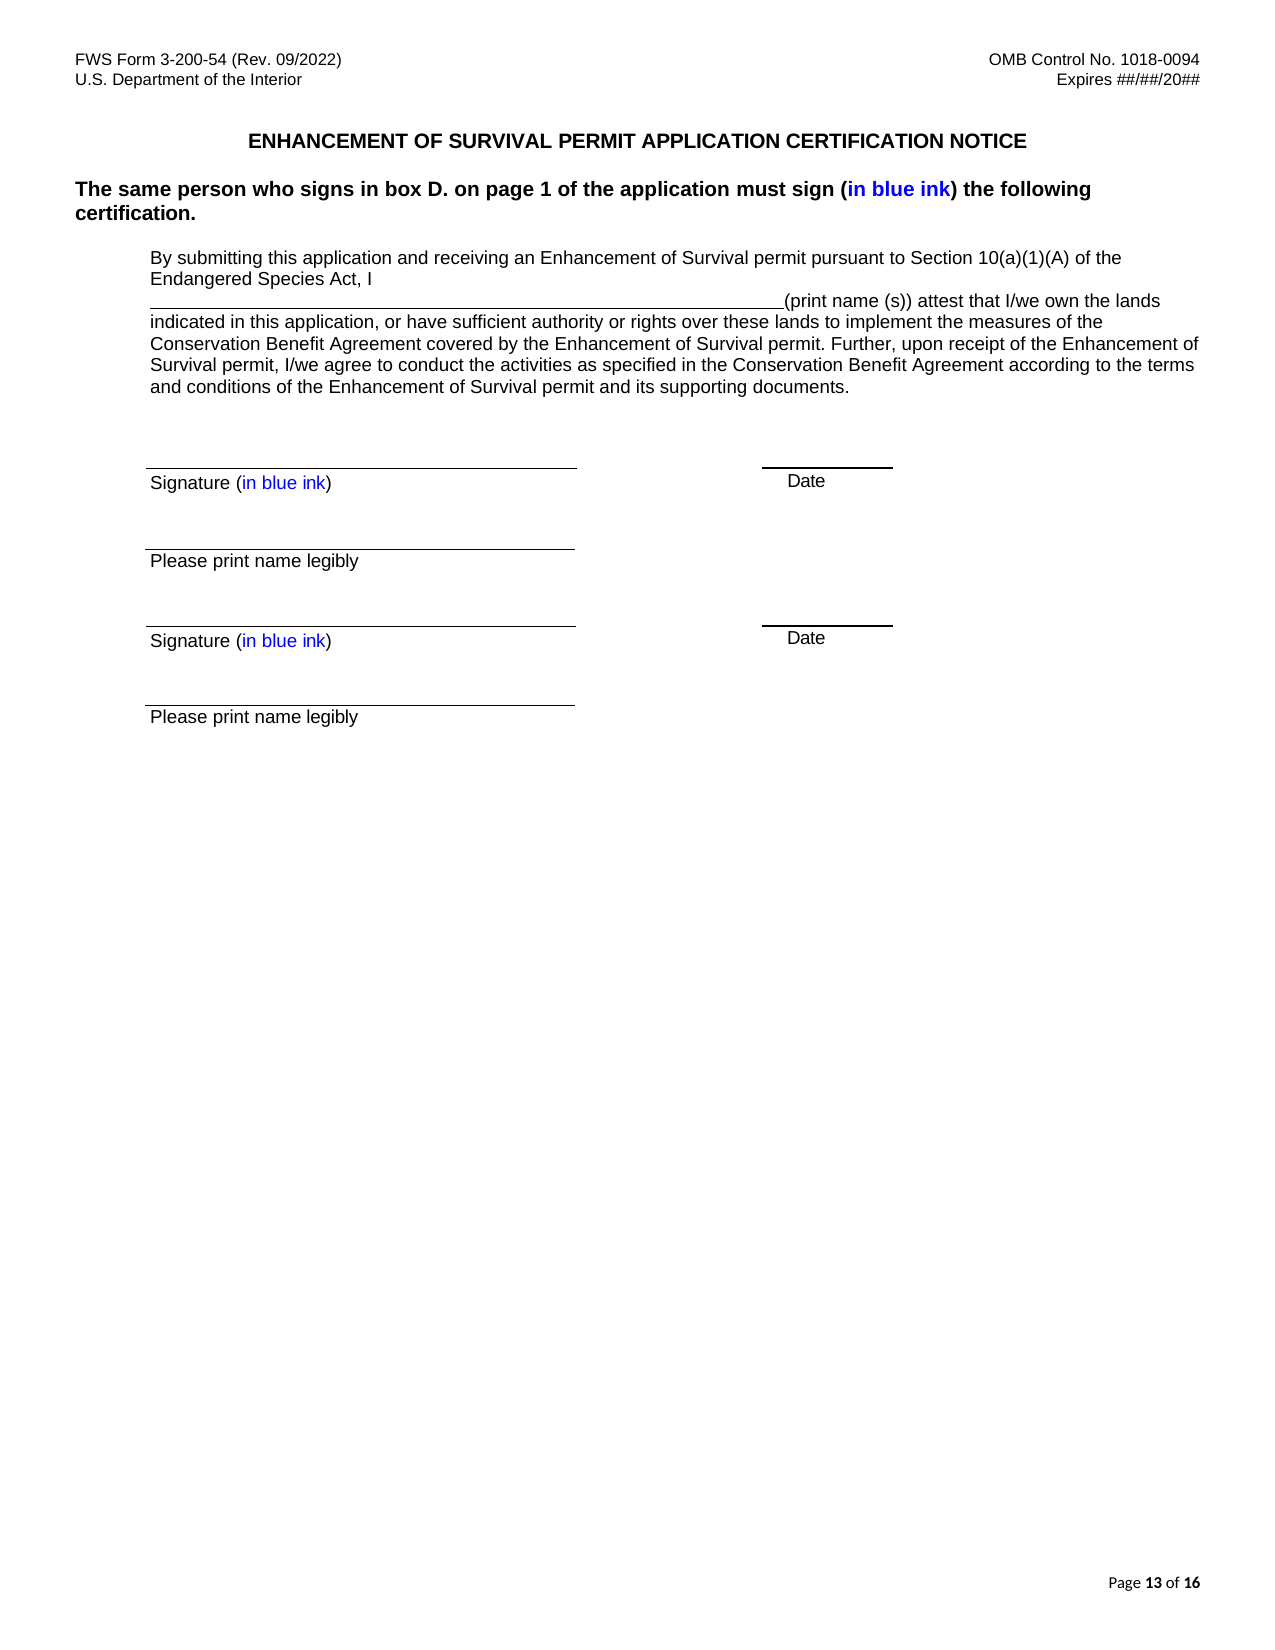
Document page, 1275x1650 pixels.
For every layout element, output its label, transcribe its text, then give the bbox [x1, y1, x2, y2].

text Signature (in blue ink) Date [150, 463, 1200, 493]
text (print name (s)) attest that I/we own the lands indicated in this application, or have sufficient authority or rights over these lands to implement the measures of the Conservation Benefit Agreement covered by the Enhancement of Survival permit. Further, upon receipt of the Enhancement of Survival permit, I/we agree to conduct the activities as specified in the Conservation Benefit Agreement according to the terms and conditions of the Enhancement of Survival permit and its supporting documents. [150, 289, 1200, 397]
text The same person who signs in box D. on page 1 of the application must sign (in blue ink) the following certification. [75, 177, 1200, 225]
text Signature (in blue ink) Date [150, 621, 1200, 651]
text Please print name legibly [150, 702, 1200, 728]
text Please print name legibly [150, 545, 1200, 572]
subtitle ENHANCEMENT OF SURVIVAL PERMIT APPLICATION CERTIFICATION NOTICE [75, 129, 1200, 153]
text By submitting this application and receiving an Enhancement of Survival permit pursuant to Section 10(a)(1)(A) of the Endangered Species Act, I [150, 246, 1200, 289]
